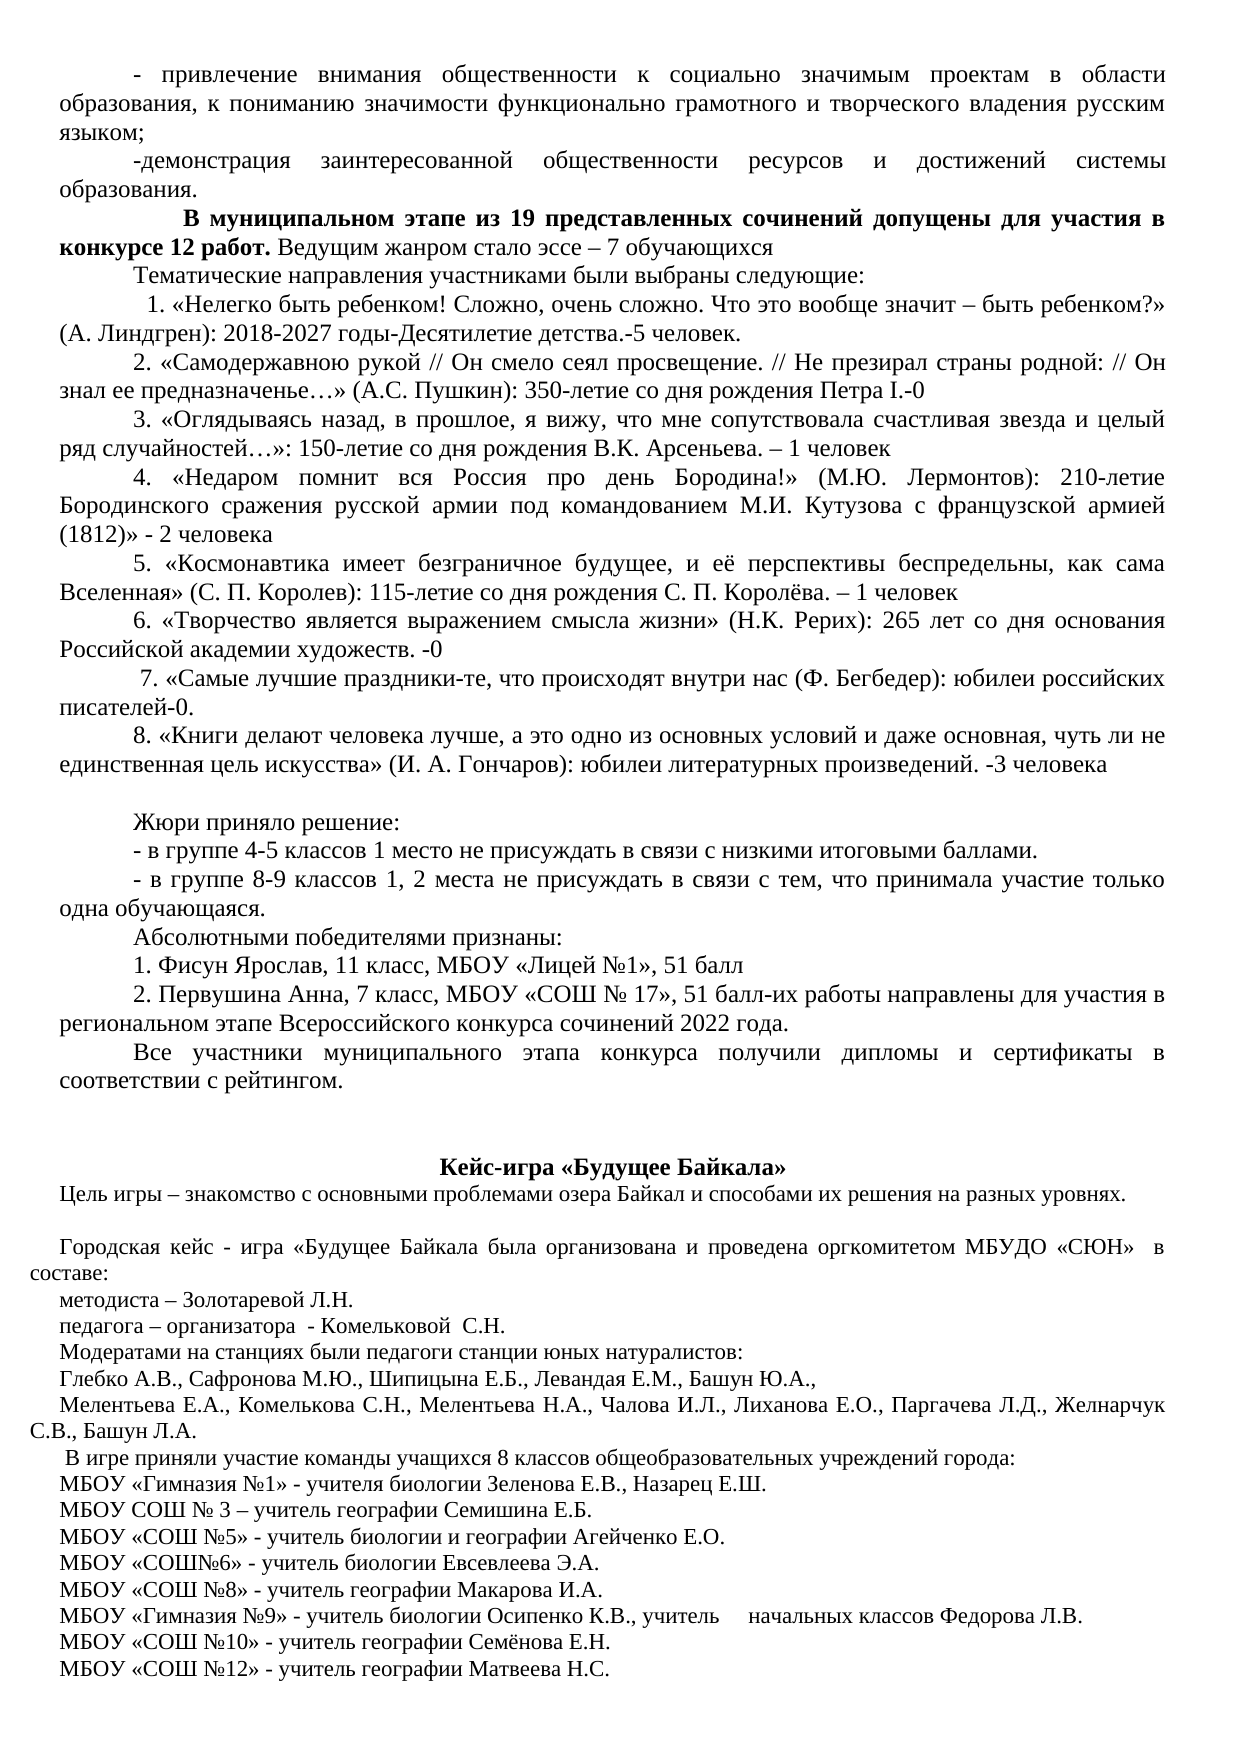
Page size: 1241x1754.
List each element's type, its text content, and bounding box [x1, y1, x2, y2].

text Абсолютными победителями признаны: [59, 922, 1167, 950]
text МБОУ «Гимназия №9» - учитель биологии Осипенко К.В., учитель начальных классов Федорова Л.В. [29, 1602, 1167, 1628]
text МБОУ «СОШ №8» - учитель географии Макарова И.А. [29, 1576, 1167, 1602]
text - в группе 4-5 классов 1 место не присуждать в связи с низкими итоговыми баллами. [59, 835, 1167, 864]
text Модератами на станциях были педагоги станции юных натуралистов: [29, 1338, 1167, 1365]
text Все участники муниципального этапа конкурса получили дипломы и сертификаты в соответствии с рейтингом. [59, 1037, 1167, 1094]
text Цель игры – знакомство с основными проблемами озера Байкал и способами их решения на разных уровнях. [29, 1180, 1167, 1207]
text МБОУ «СОШ №5» - учитель биологии и географии Агейченко Е.О. [29, 1523, 1167, 1549]
text Тематические направления участниками были выбраны следующие: [59, 260, 1167, 289]
text 1. «Нелегко быть ребенком! Сложно, очень сложно. Что это вообще значит – быть ребенком?» (А. Линдгрен): 2018-2027 годы-Десятилетие детства.-5 человек. [59, 289, 1167, 347]
text 4. «Недаром помнит вся Россия про день Бородина!» (М.Ю. Лермонтов): 210-летие Бородинского сражения русской армии под командованием М.И. Кутузова с французской армией (1812)» - 2 человека [59, 462, 1167, 548]
text 2. Первушина Анна, 7 класс, МБОУ «СОШ № 17», 51 балл-их работы направлены для участия в региональном этапе Всероссийского конкурса сочинений 2022 года. [59, 979, 1167, 1037]
text -демонстрация заинтересованной общественности ресурсов и достижений системы образования. [59, 145, 1167, 203]
text Глебко А.В., Сафронова М.Ю., Шипицына Е.Б., Левандая Е.М., Башун Ю.А., [29, 1365, 1167, 1391]
text В муниципальном этапе из 19 представленных сочинений допущены для участия в конкурсе 12 работ. Ведущим жанром стало эссе – 7 обучающихся [59, 203, 1167, 260]
text МБОУ «СОШ №12» - учитель географии Матвеева Н.С. [29, 1655, 1167, 1681]
text 3. «Оглядываясь назад, в прошлое, я вижу, что мне сопутствовала счастливая звезда и целый ряд случайностей…»: 150-летие со дня рождения В.К. Арсеньева. – 1 человек [59, 404, 1167, 462]
text МБОУ «СОШ№6» - учитель биологии Евсевлеева Э.А. [29, 1549, 1167, 1576]
text Кейс-игра «Будущее Байкала» [59, 1152, 1167, 1180]
text МБОУ СОШ № 3 – учитель географии Семишина Е.Б. [29, 1497, 1167, 1523]
text МБОУ «Гимназия №1» - учителя биологии Зеленова Е.В., Назарец Е.Ш. [29, 1470, 1167, 1497]
text - в группе 8-9 классов 1, 2 места не присуждать в связи с тем, что принимала участие только одна обучающаяся. [59, 864, 1167, 922]
text педагога – организатора - Комельковой С.Н. [29, 1312, 1167, 1338]
text Городская кейс - игра «Будущее Байкала была организована и проведена оргкомитетом МБУДО «СЮН» в составе: [29, 1233, 1167, 1286]
text 1. Фисун Ярослав, 11 класс, МБОУ «Лицей №1», 51 балл [59, 950, 1167, 979]
text 6. «Творчество является выражением смысла жизни» (Н.К. Рерих): 265 лет со дня основания Российской академии художеств. -0 [59, 605, 1167, 663]
text 5. «Космонавтика имеет безграничное будущее, и её перспективы беспредельны, как сама Вселенная» (С. П. Королев): 115-летие со дня рождения С. П. Королёва. – 1 человек [59, 548, 1167, 605]
text 8. «Книги делают человека лучше, а это одно из основных условий и даже основная, чуть ли не единственная цель искусства» (И. А. Гончаров): юбилеи литературных произведений. -3 человека [59, 720, 1167, 778]
text 2. «Самодержавною рукой // Он смело сеял просвещение. // Не презирал страны родной: // Он знал ее предназначенье…» (А.С. Пушкин): 350-летие со дня рождения Петра I.-0 [59, 347, 1167, 404]
text В игре приняли участие команды учащихся 8 классов общеобразовательных учреждений города: [29, 1444, 1167, 1470]
text - привлечение внимания общественности к социально значимым проектам в области образования, к пониманию значимости функционально грамотного и творческого владения русским языком; [59, 59, 1167, 145]
text Мелентьева Е.А., Комелькова С.Н., Мелентьева Н.А., Чалова И.Л., Лиханова Е.О., Паргачева Л.Д., Желнарчук С.В., Башун Л.А. [29, 1391, 1167, 1444]
text МБОУ «СОШ №10» - учитель географии Семёнова Е.Н. [29, 1628, 1167, 1655]
text 7. «Самые лучшие праздники-те, что происходят внутри нас (Ф. Бегбедер): юбилеи российских писателей-0. [59, 663, 1167, 720]
text Жюри приняло решение: [59, 807, 1167, 835]
text методиста – Золотаревой Л.Н. [29, 1286, 1167, 1312]
